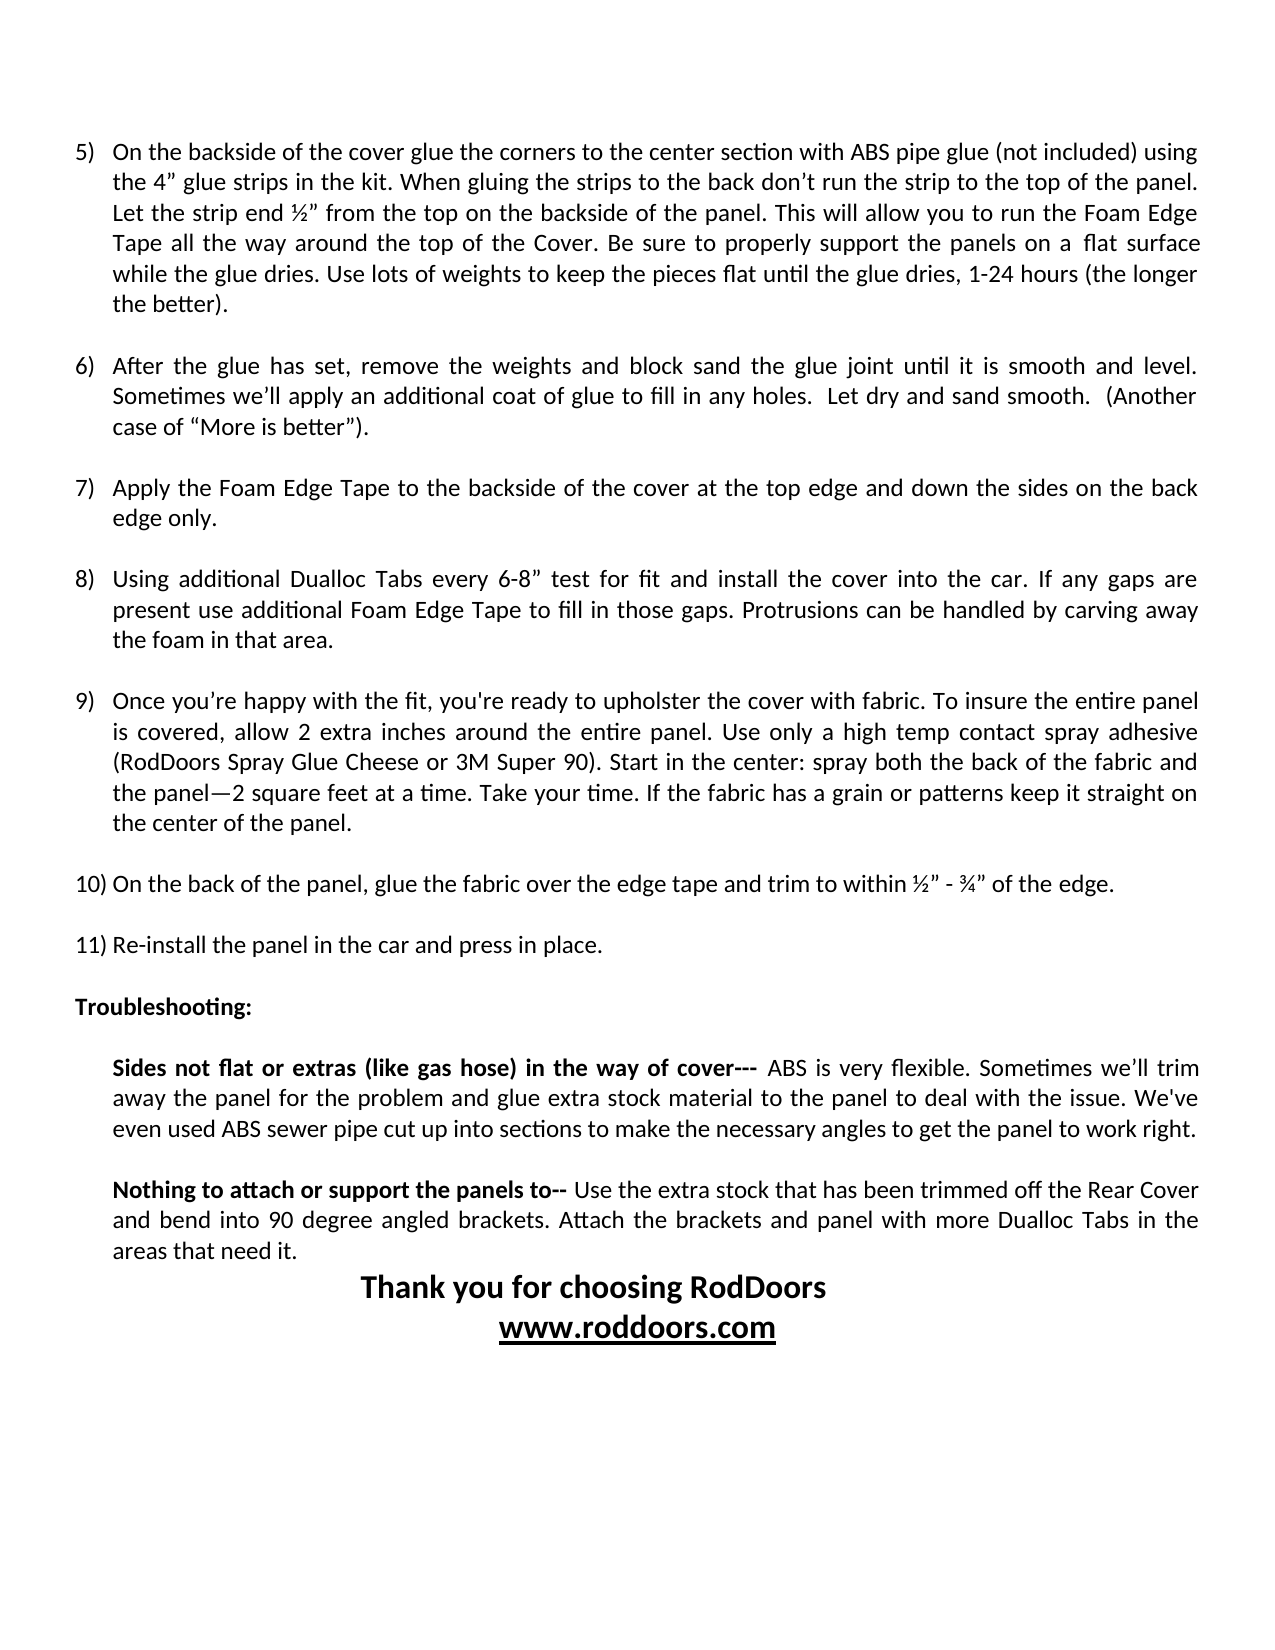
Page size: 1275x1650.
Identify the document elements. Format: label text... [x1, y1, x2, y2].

list Apply the Foam Edge Tape to the backside of the cover at the top edge and down the sides on the back edge only. [75, 472, 1199, 533]
list On the backside of the cover glue the corners to the center section with ABS pipe glue (not included) using the 4” glue strips in the kit. When gluing the strips to the back don’t run the strip to the top of the panel. Let the strip end ½” from the top on the backside of the panel. This will allow you to run the Foam Edge Tape all the way around the top of the Cover. Be sure to properly support the panels on a flat surface while the glue dries. Use lots of weights to keep the pieces flat until the glue dries, 1-24 hours (the longer the better). [75, 136, 1201, 319]
list After the glue has set, remove the weights and block sand the glue joint until it is smooth and level. Sometimes we’ll apply an additional coat of glue to fill in any holes. Let dry and sand smooth. (Another case of “More is better”). [75, 350, 1200, 441]
text Nothing to attach or support the panels to-- Use the extra stock that has been trimmed off the Rear Cover and bend into 90 degree angled brackets. Attach the brackets and panel with more Dualloc Tabs in the areas that need it. [112, 1174, 1201, 1266]
list On the back of the panel, glue the fabric over the edge tape and trim to within ½” - ¾” of the edge. [75, 869, 1212, 899]
list Using additional Dualloc Tabs every 6-8” test for fit and install the cover into the car. If any gaps are present use additional Foam Edge Tape to fill in those gaps. Protrusions can be handled by carving away the foam in that area. [75, 563, 1200, 655]
list Once you’re happy with the fit, you're ready to upholster the cover with fabric. To insure the entire panel is covered, allow 2 extra inches around the entire panel. Use only a high temp contact spray adhesive (RodDoors Spray Glue Cheese or 3M Super 90). Start in the center: spray both the back of the fabric and the panel—2 square feet at a time. Take your time. If the fabric has a grain or patterns keep it straight on the center of the panel. [75, 686, 1201, 838]
text Thank you for choosing RodDoors www.roddoors.com [360, 1266, 916, 1347]
subtitle Troubleshooting: [75, 991, 916, 1021]
text Sides not flat or extras (like gas hose) in the way of cover--- ABS is very flexible. Sometimes we’ll trim away the panel for the problem and glue extra stock material to the panel to deal with the issue. We've even used ABS sewer pipe cut up into sections to make the necessary angles to get the panel to work right. [112, 1052, 1201, 1143]
list Re-install the panel in the car and press in place. [75, 930, 1212, 960]
